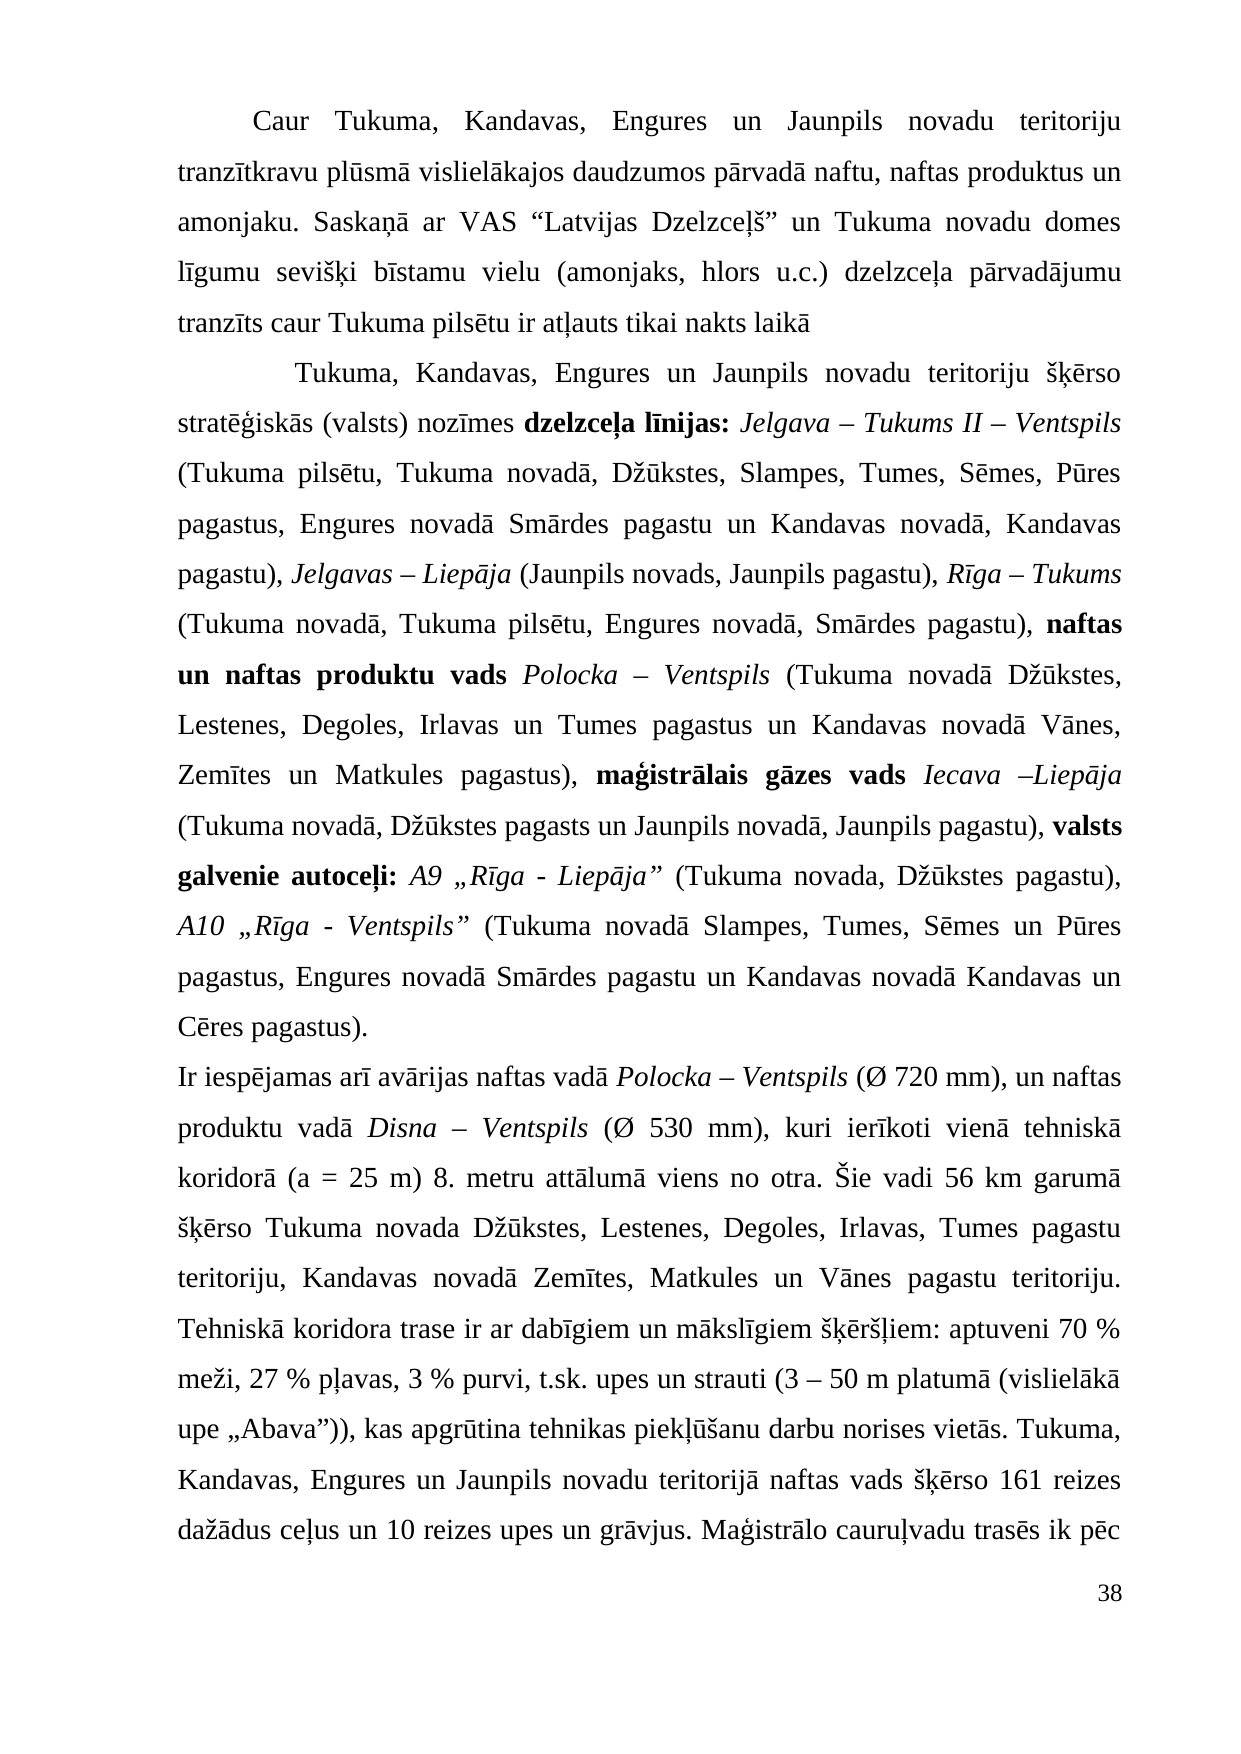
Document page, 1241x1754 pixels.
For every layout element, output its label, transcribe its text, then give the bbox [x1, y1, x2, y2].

text Tukuma, Kandavas, Engures un Jaunpils novadu teritoriju šķērso stratēģiskās (valsts) nozīmes dzelzceļa līnijas: Jelgava – Tukums II – Ventspils (Tukuma pilsētu, Tukuma novadā, Džūkstes, Slampes, Tumes, Sēmes, Pūres pagastus, Engures novadā Smārdes pagastu un Kandavas novadā, Kandavas pagastu), Jelgavas – Liepāja (Jaunpils novads, Jaunpils pagastu), Rīga – Tukums (Tukuma novadā, Tukuma pilsētu, Engures novadā, Smārdes pagastu), naftas un naftas produktu vads Polocka – Ventspils (Tukuma novadā Džūkstes, Lestenes, Degoles, Irlavas un Tumes pagastus un Kandavas novadā Vānes, Zemītes un Matkules pagastus), maģistrālais gāzes vads Iecava –Liepāja (Tukuma novadā, Džūkstes pagasts un Jaunpils novadā, Jaunpils pagastu), valsts galvenie autoceļi: A9 „Rīga - Liepāja” (Tukuma novada, Džūkstes pagastu), A10 „Rīga - Ventspils” (Tukuma novadā Slampes, Tumes, Sēmes un Pūres pagastus, Engures novadā Smārdes pagastu un Kandavas novadā Kandavas un Cēres pagastus). [177, 355, 1122, 1043]
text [177, 1059, 1122, 1546]
text Caur Tukuma, Kandavas, Engures un Jaunpils novadu teritoriju tranzītkravu plūsmā vislielākajos daudzumos pārvadā naftu, naftas produktus un amonjaku. Saskaņā ar VAS “Latvijas Dzelzceļš” un Tukuma novadu domes līgumu sevišķi bīstamu vielu (amonjaks, hlors u.c.) dzelzceļa pārvadājumu tranzīts caur Tukuma pilsētu ir atļauts tikai nakts laikā [177, 103, 1122, 338]
